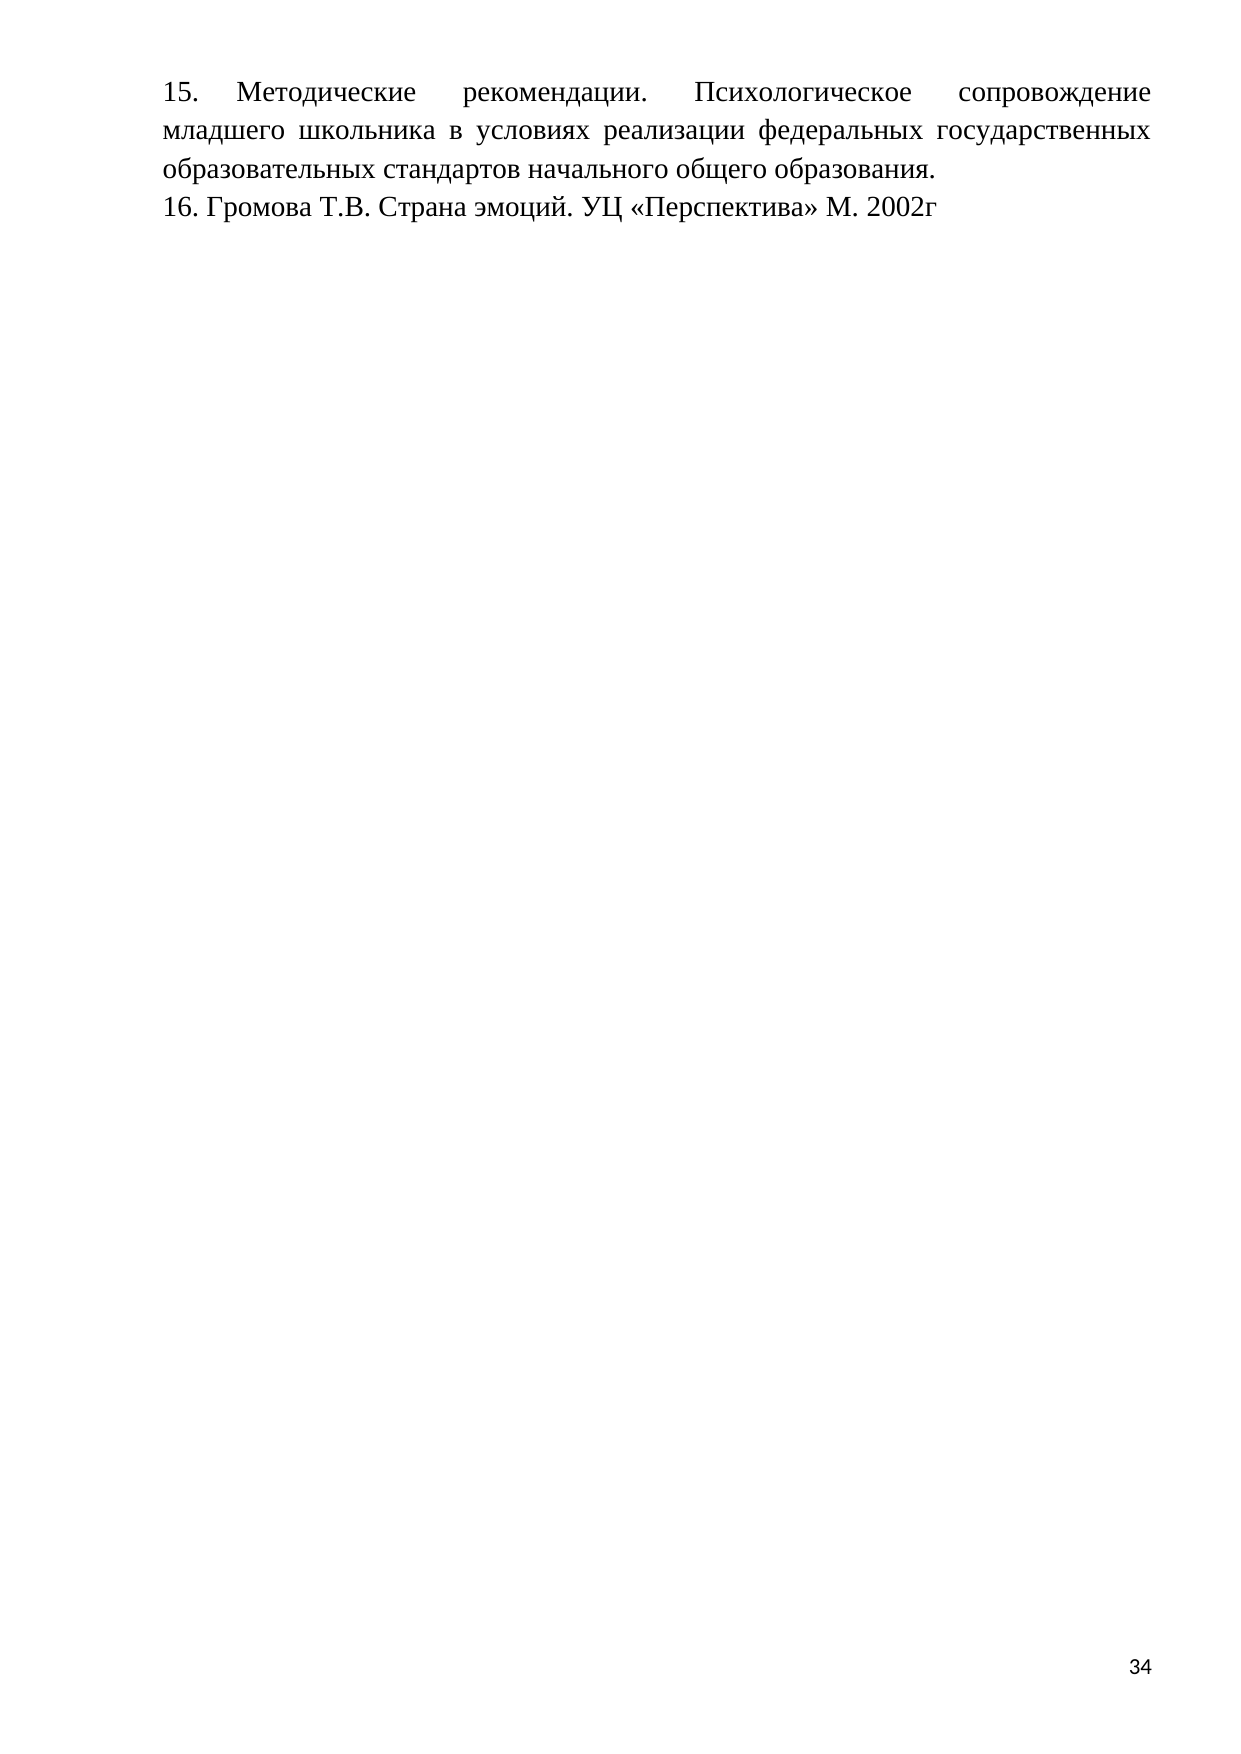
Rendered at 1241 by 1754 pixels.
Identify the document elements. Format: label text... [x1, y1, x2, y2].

text 15. Методические рекомендации. Психологическое сопровождение младшего школьника в условиях реализации федеральных государственных образовательных стандартов начального общего образования. [162, 74, 1152, 184]
text 16. Громова Т.В. Страна эмоций. УЦ «Перспектива» М. 2002г [162, 189, 1152, 223]
